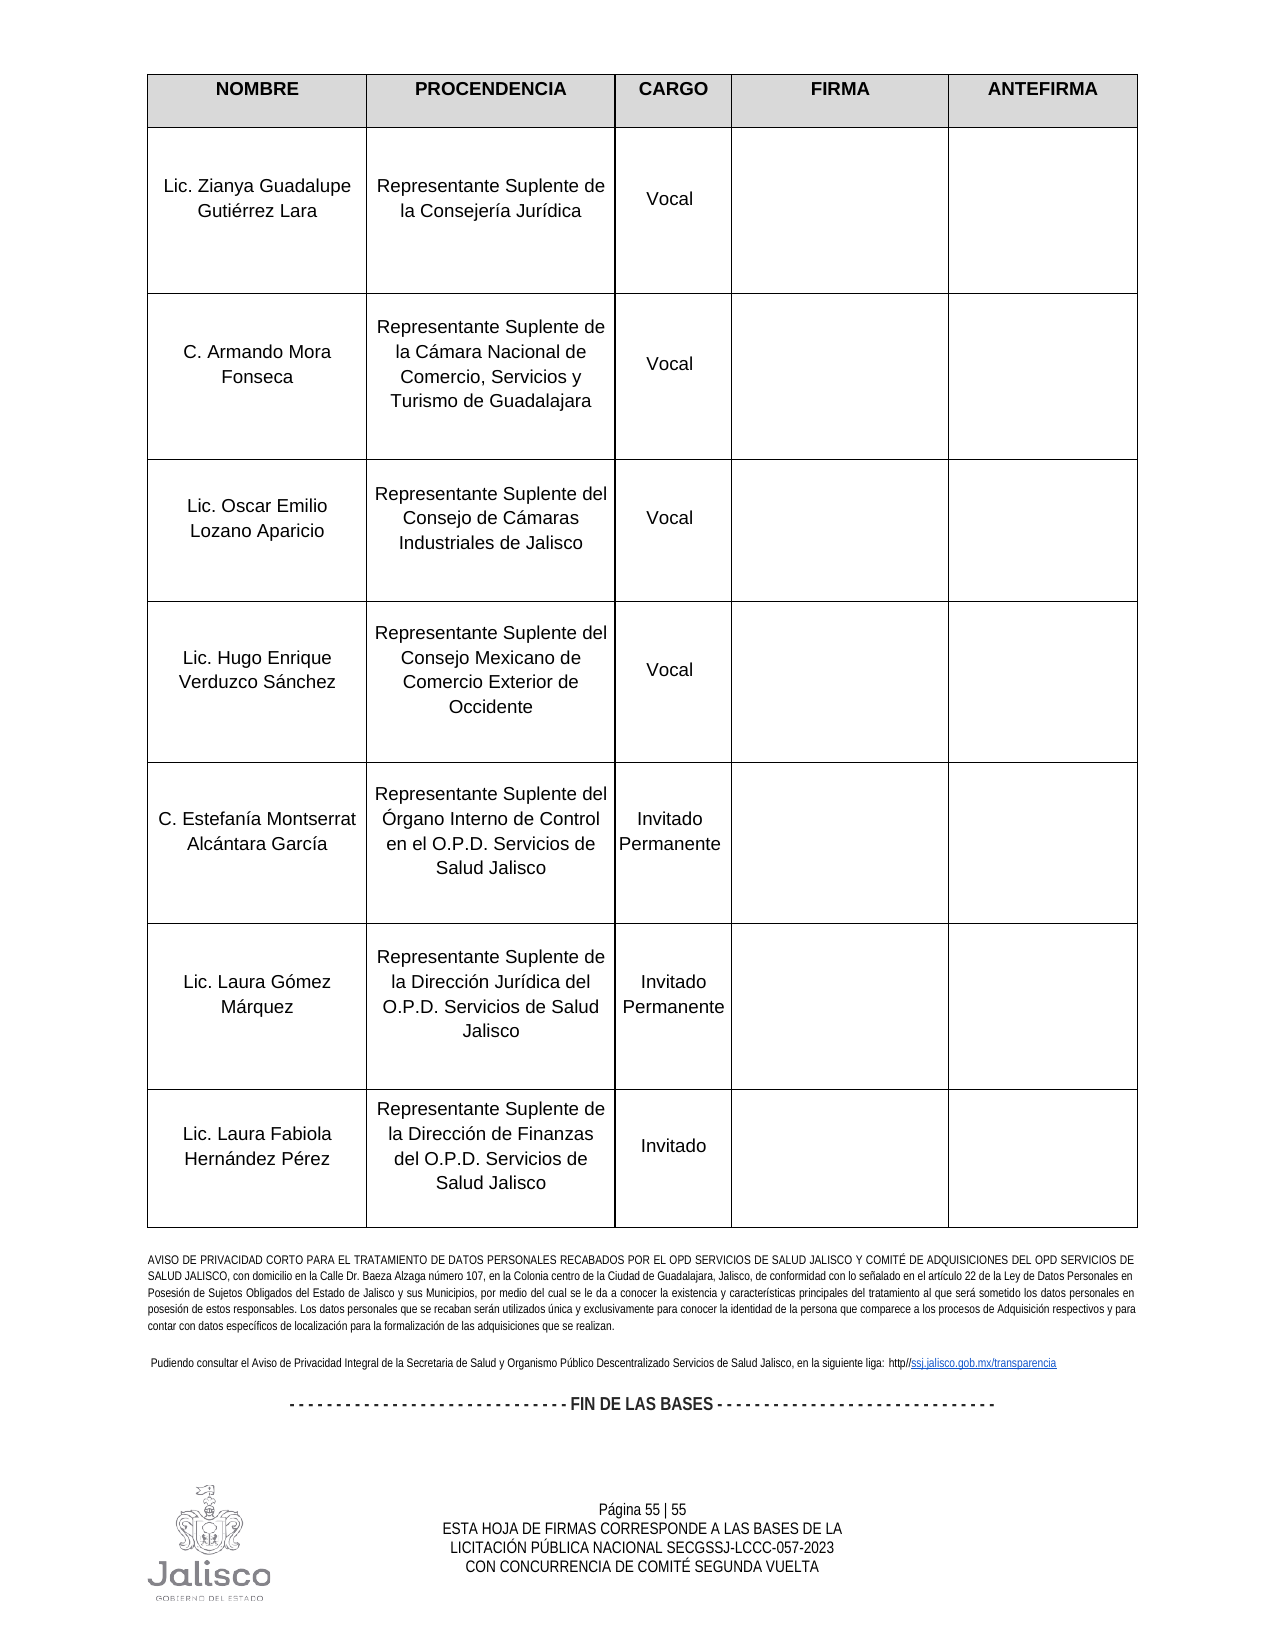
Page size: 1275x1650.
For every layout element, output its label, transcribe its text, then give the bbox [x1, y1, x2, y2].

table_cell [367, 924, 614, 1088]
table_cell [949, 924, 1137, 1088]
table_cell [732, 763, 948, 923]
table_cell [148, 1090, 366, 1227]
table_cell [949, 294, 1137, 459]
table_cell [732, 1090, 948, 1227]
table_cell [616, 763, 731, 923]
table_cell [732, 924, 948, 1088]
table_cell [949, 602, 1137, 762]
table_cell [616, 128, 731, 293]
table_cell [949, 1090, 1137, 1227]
text AVISO DE PRIVACIDAD CORTO PARA EL TRATAMIENTO DE DATOS PERSONALES RECABADOS POR EL OPD SERVICIOS DE SALUD JALISCO Y COMITÉ DE ADQUISICIONES DEL OPD SERVICIOS DE SALUD JALISCO, con domicilio en la Calle Dr. Baeza Alzaga número 107, en la Colonia centro de la Ciudad de Guadalajara, Jalisco, de conformidad con lo señalado en el artículo 22 de la Ley de Datos Personales en Posesión de Sujetos Obligados del Estado de Jalisco y sus Municipios, por medio del cual se le da a conocer la existencia y características principales del tratamiento al que será sometido los datos personales en posesión de estos responsables. Los datos personales que se recaban serán utilizados única y exclusivamente para conocer la identidad de la persona que comparece a los procesos de Adquisición respectivos y para contar con datos específicos de localización para la formalización de las adquisiciones que se realizan. [148, 1253, 1137, 1333]
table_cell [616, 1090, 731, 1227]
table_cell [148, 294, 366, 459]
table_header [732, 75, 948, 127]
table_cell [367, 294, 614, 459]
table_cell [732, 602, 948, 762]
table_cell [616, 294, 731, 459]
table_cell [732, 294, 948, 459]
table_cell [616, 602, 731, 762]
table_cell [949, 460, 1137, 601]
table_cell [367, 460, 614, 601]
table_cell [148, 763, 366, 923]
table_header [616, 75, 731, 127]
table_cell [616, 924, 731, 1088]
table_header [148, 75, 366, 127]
text Pudiendo consultar el Aviso de Privacidad Integral de la Secretaria de Salud y Organismo Público Descentralizado Servicios de Salud Jalisco, en la siguiente liga: http//ssj.jalisco.gob.mx/transparencia [148, 1356, 1137, 1370]
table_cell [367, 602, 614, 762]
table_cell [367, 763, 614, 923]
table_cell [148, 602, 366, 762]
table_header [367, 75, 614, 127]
text - - - - - - - - - - - - - - - - - - - - - - - - - - - - - - FIN DE LAS BASES - - - - - - - - - - - - - - - - - - - - - - - - - - - - - - [148, 1393, 1137, 1414]
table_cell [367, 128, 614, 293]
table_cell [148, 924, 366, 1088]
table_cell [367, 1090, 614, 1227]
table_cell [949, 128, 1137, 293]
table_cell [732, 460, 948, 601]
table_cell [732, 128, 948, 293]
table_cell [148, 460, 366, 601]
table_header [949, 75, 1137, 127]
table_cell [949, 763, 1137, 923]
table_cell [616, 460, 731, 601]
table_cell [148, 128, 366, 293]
picture [147, 1485, 271, 1601]
